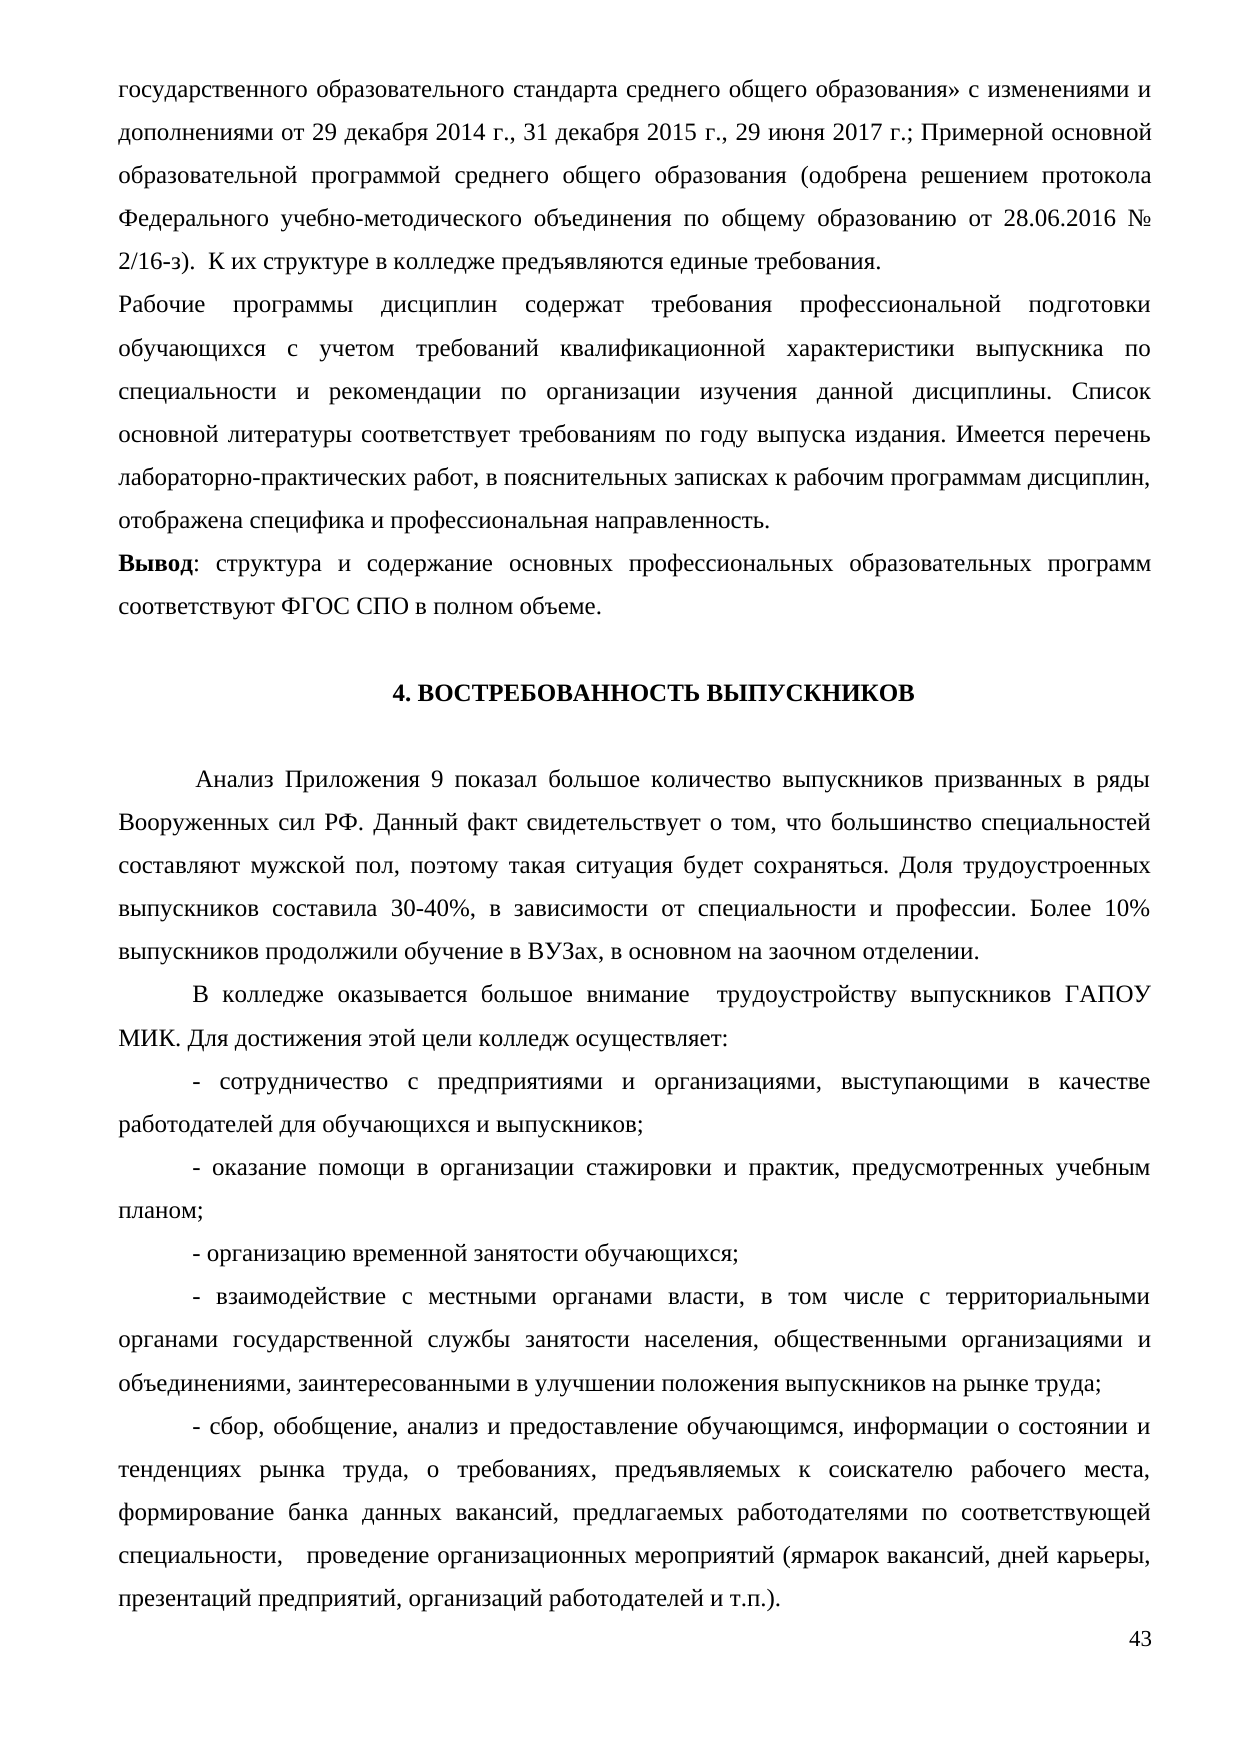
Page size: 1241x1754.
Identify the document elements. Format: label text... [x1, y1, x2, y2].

text В колледже оказывается большое внимание трудоустройству выпускников ГАПОУ МИК. Для достижения этой цели колледж осуществляет: [118, 979, 1152, 1051]
text - оказание помощи в организации стажировки и практик, предусмотренных учебным планом; [118, 1152, 1152, 1224]
text - сбор, обобщение, анализ и предоставление обучающимся, информации о состоянии и тенденциях рынка труда, о требованиях, предъявляемых к соискателю рабочего места, формирование банка данных вакансий, предлагаемых работодателями по соответствующей специальности, проведение организационных мероприятий (ярмарок вакансий, дней карьеры, презентаций предприятий, организаций работодателей и т.п.). [118, 1411, 1152, 1612]
text - организацию временной занятости обучающихся; [118, 1238, 1152, 1267]
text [118, 74, 1152, 275]
text - взаимодействие с местными органами власти, в том числе с территориальными органами государственной службы занятости населения, общественными организациями и объединениями, заинтересованными в улучшении положения выпускников на рынке труда; [118, 1281, 1152, 1396]
text Рабочие программы дисциплин содержат требования профессиональной подготовки обучающихся с учетом требований квалификационной характеристики выпускника по специальности и рекомендации по организации изучения данной дисциплины. Список основной литературы соответствует требованиям по году выпуска издания. Имеется перечень лабораторно-практических работ, в пояснительных записках к рабочим программам дисциплин, отображена специфика и профессиональная направленность. [118, 289, 1152, 534]
text 4. ВОСТРЕБОВАННОСТЬ ВЫПУСКНИКОВ [156, 678, 1152, 706]
text Вывод: структура и содержание основных профессиональных образовательных программ соответствуют ФГОС СПО в полном объеме. [118, 548, 1152, 620]
text Анализ Приложения 9 показал большое количество выпускников призванных в ряды Вооруженных сил РФ. Данный факт свидетельствует о том, что большинство специальностей составляют мужской пол, поэтому такая ситуация будет сохраняться. Доля трудоустроенных выпускников составила 30-40%, в зависимости от специальности и профессии. Более 10% выпускников продолжили обучение в ВУЗах, в основном на заочном отделении. [118, 764, 1152, 965]
text - сотрудничество с предприятиями и организациями, выступающими в качестве работодателей для обучающихся и выпускников; [118, 1066, 1152, 1138]
